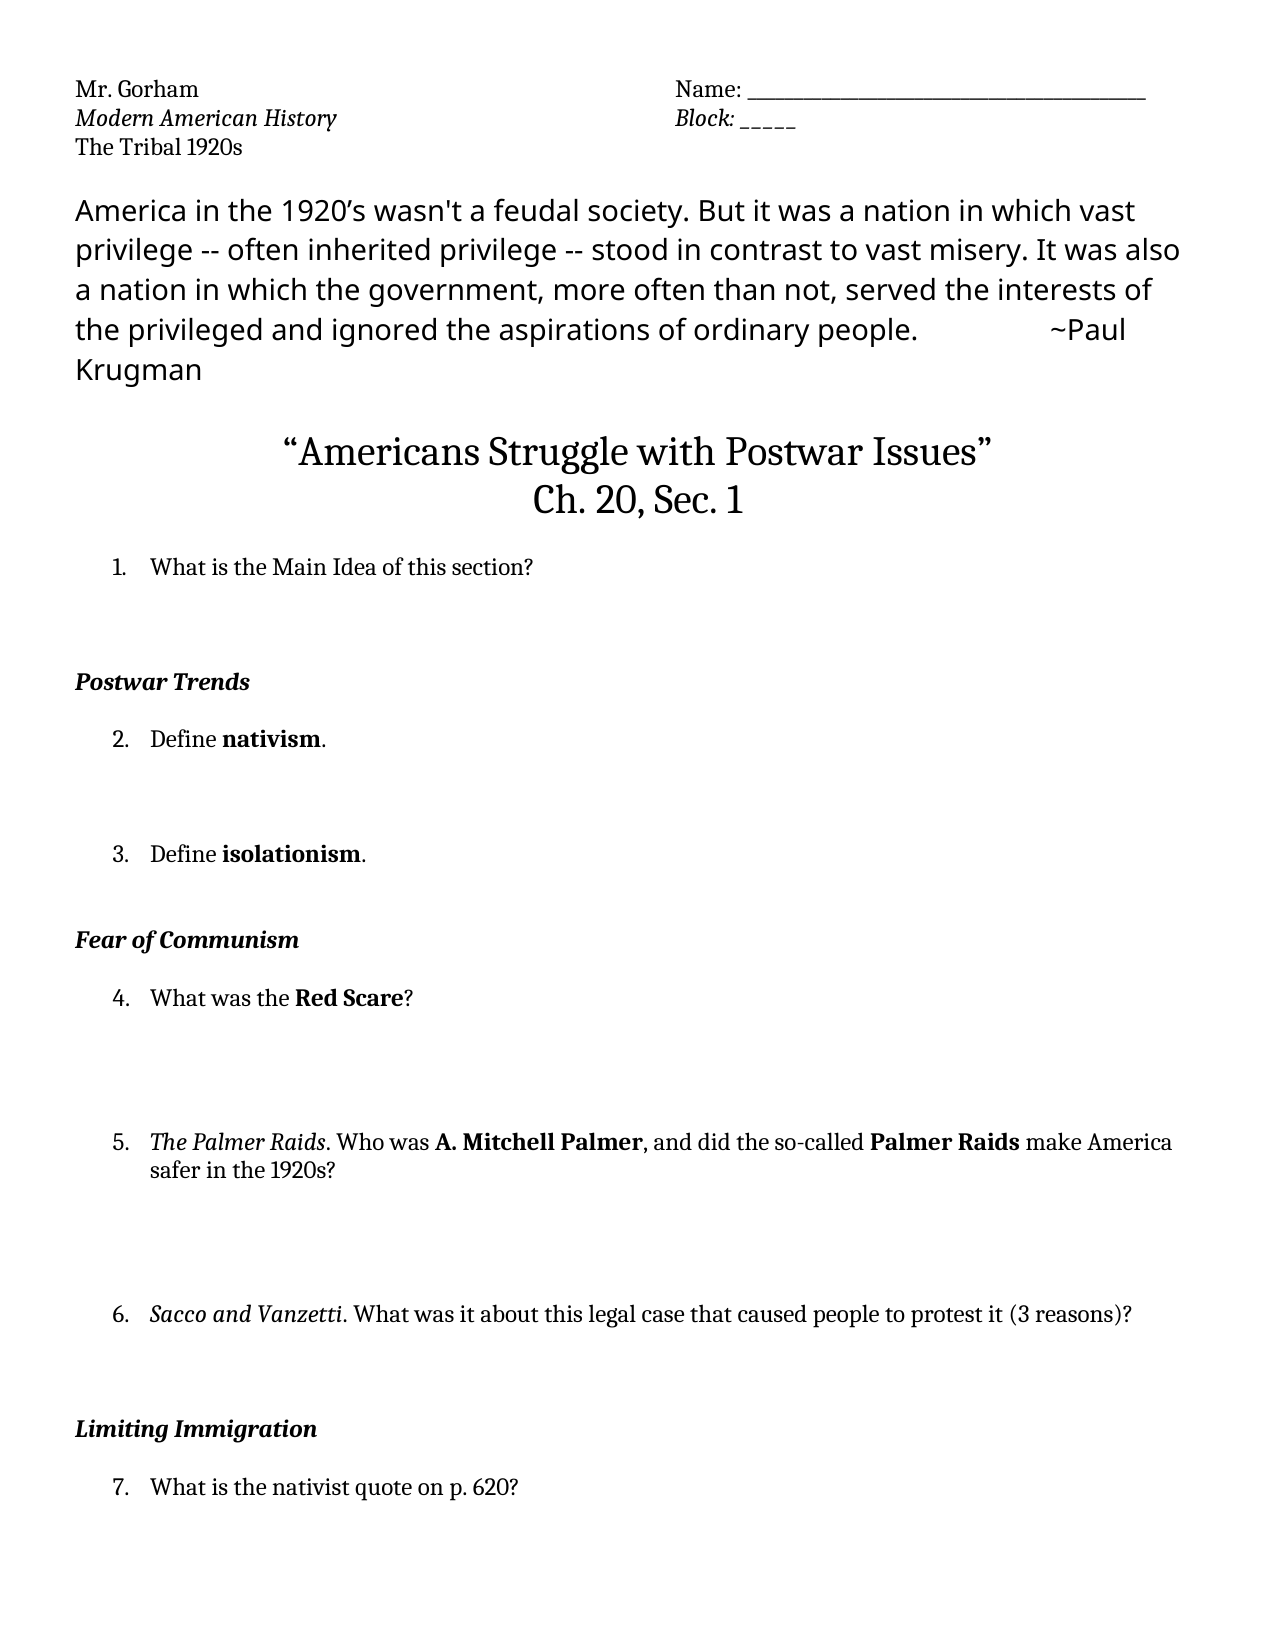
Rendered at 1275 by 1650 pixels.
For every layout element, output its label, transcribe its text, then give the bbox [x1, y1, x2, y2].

list Define isolationism. [112, 840, 1200, 869]
list What is the Main Idea of this section? [112, 553, 1200, 581]
list Sacco and Vanzetti. What was it about this legal case that caused people to protest it (3 reasons)? [112, 1300, 1200, 1329]
text The Tribal 1920s [75, 132, 1200, 161]
text Ch. 20, Sec. 1 [75, 476, 1200, 524]
text Postwar Trends [75, 668, 1200, 696]
text Fear of Communism [75, 926, 1200, 955]
text America in the 1920’s wasn't a feudal society. But it was a nation in which vast privilege -- often inherited privilege -- stood in contrast to vast misery. It was also a nation in which the government, more often than not, served the interests of the privileged and ignored the aspirations of ordinary people. ~Paul Krugman [75, 190, 1200, 388]
list Define nativism. [112, 725, 1200, 754]
text Modern American History Block: _____ [75, 104, 1200, 132]
list What was the Red Scare? [112, 984, 1200, 1013]
text “Americans Struggle with Postwar Issues” [75, 428, 1200, 476]
list What is the nativist quote on p. 620? [112, 1473, 1200, 1501]
list The Palmer Raids. Who was A. Mitchell Palmer, and did the so-called Palmer Raids make America safer in the 1920s? [112, 1128, 1200, 1185]
text Mr. Gorham Name: ___________________________________________ [75, 75, 1200, 104]
text Limiting Immigration [75, 1415, 1200, 1444]
